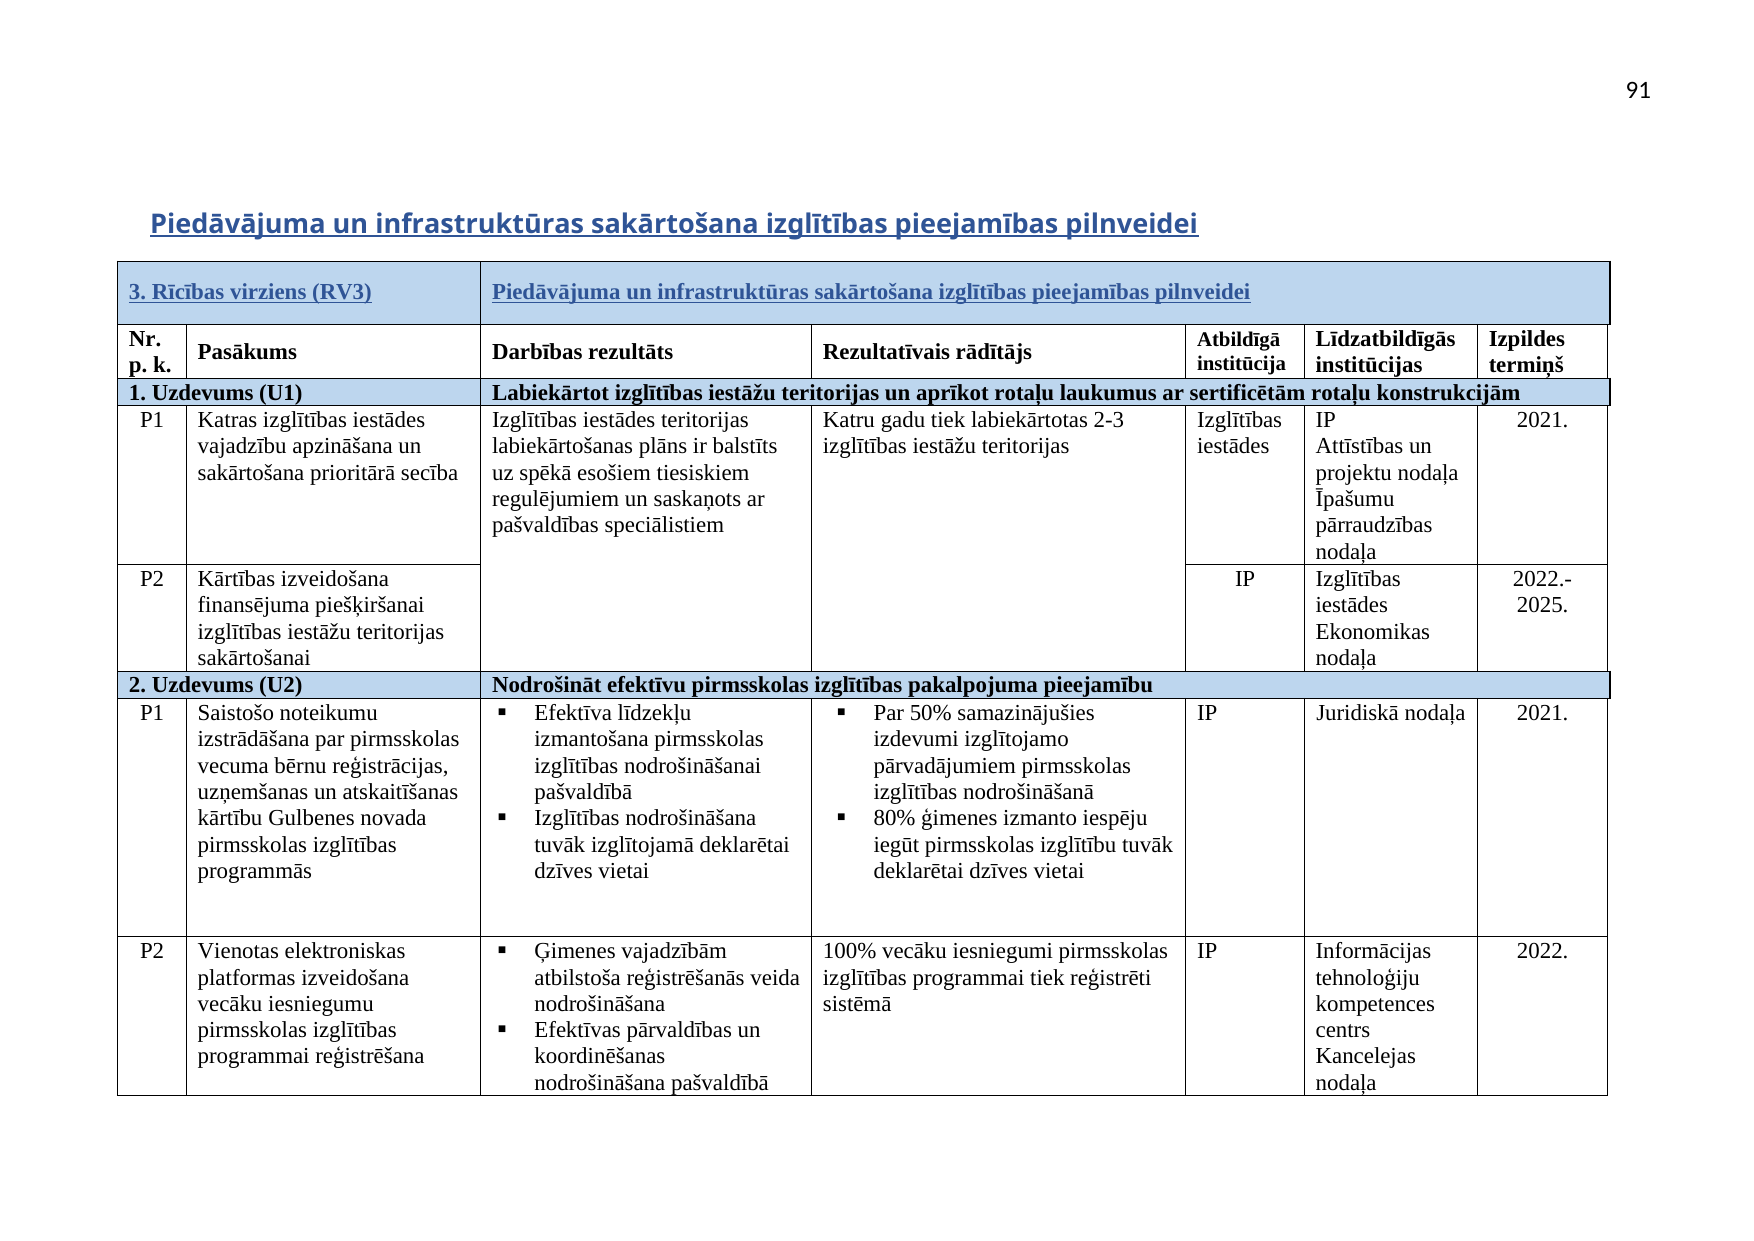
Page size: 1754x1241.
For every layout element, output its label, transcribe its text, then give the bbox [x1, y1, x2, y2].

table_cell Vienotas elektroniskas platformas izveidošana vecāku iesniegumu pirmsskolas izglītības programmai reģistrēšana [187, 937, 480, 1095]
table_cell Izpildes termiņš [1478, 325, 1607, 377]
table_cell 2022. [1478, 937, 1607, 1095]
table_cell Izglītības iestādes [1186, 406, 1304, 564]
table_cell Katras izglītības iestādes vajadzību apzināšana un sakārtošana prioritārā secība [187, 406, 480, 564]
table_cell P2 [118, 565, 186, 671]
table_cell Labiekārtot izglītības iestāžu teritorijas un aprīkot rotaļu laukumus ar sertificētām rotaļu konstrukcijām [481, 379, 1609, 405]
table_header 3. Rīcības virziens (RV3) [118, 262, 480, 324]
table_cell IP [1186, 565, 1304, 671]
table_cell Efektīva līdzekļu izmantošana pirmsskolas izglītības nodrošināšanai pašvaldībā Izglītības nodrošināšana tuvāk izglītojamā deklarētai dzīves vietai [481, 699, 811, 936]
table_cell Līdzatbildīgās institūcijas [1305, 325, 1477, 377]
table_cell Pasākums [187, 325, 480, 377]
table_cell Juridiskā nodaļa [1305, 699, 1477, 936]
table_cell P2 [118, 937, 186, 1095]
table_cell Ģimenes vajadzībām atbilstoša reģistrēšanās veida nodrošināšana Efektīvas pārvaldības un koordinēšanas nodrošināšana pašvaldībā [481, 937, 811, 1095]
table_cell 2022.-2025. [1478, 565, 1607, 671]
table_cell Darbības rezultāts [481, 325, 811, 377]
table_cell 1. Uzdevums (U1) [118, 379, 480, 405]
table_cell Izglītības iestādes teritorijas labiekārtošanas plāns ir balstīts uz spēkā esošiem tiesiskiem regulējumiem un saskaņots ar pašvaldības speciālistiem [481, 406, 811, 671]
table_cell 100% vecāku iesniegumi pirmsskolas izglītības programmai tiek reģistrēti sistēmā [812, 937, 1185, 1095]
table_cell Izglītības iestādes Ekonomikas nodaļa [1305, 565, 1477, 671]
table_cell Kārtības izveidošana finansējuma piešķiršanai izglītības iestāžu teritorijas sakārtošanai [187, 565, 480, 671]
table_cell P1 [118, 406, 186, 564]
table_cell IP [1186, 699, 1304, 936]
table_cell 2021. [1478, 406, 1607, 564]
table_cell Saistošo noteikumu izstrādāšana par pirmsskolas vecuma bērnu reģistrācijas, uzņemšanas un atskaitīšanas kārtību Gulbenes novada pirmsskolas izglītības programmās [187, 699, 480, 936]
table_cell Katru gadu tiek labiekārtotas 2-3 izglītības iestāžu teritorijas [812, 406, 1185, 671]
table_cell Par 50% samazinājušies izdevumi izglītojamo pārvadājumiem pirmsskolas izglītības nodrošināšanā 80% ģimenes izmanto iespēju iegūt pirmsskolas izglītību tuvāk deklarētai dzīves vietai [812, 699, 1185, 936]
table_cell Rezultatīvais rādītājs [812, 325, 1185, 377]
table_cell Nr. p. k. [118, 325, 186, 377]
table_cell Atbildīgā institūcija [1186, 325, 1304, 377]
table_cell Nodrošināt efektīvu pirmsskolas izglītības pakalpojuma pieejamību [481, 672, 1609, 698]
table_cell Informācijas tehnoloģiju kompetences centrs Kancelejas nodaļa [1305, 937, 1477, 1095]
table_cell 2. Uzdevums (U2) [118, 672, 480, 698]
table_cell P1 [118, 699, 186, 936]
table_cell IP [1186, 937, 1304, 1095]
table_cell 2021. [1478, 699, 1607, 936]
table_cell IP Attīstības un projektu nodaļa Īpašumu pārraudzības nodaļa [1305, 406, 1477, 564]
table_header Piedāvājuma un infrastruktūras sakārtošana izglītības pieejamības pilnveidei [481, 262, 1609, 324]
subtitle Piedāvājuma un infrastruktūras sakārtošana izglītības pieejamības pilnveidei [150, 204, 1651, 241]
